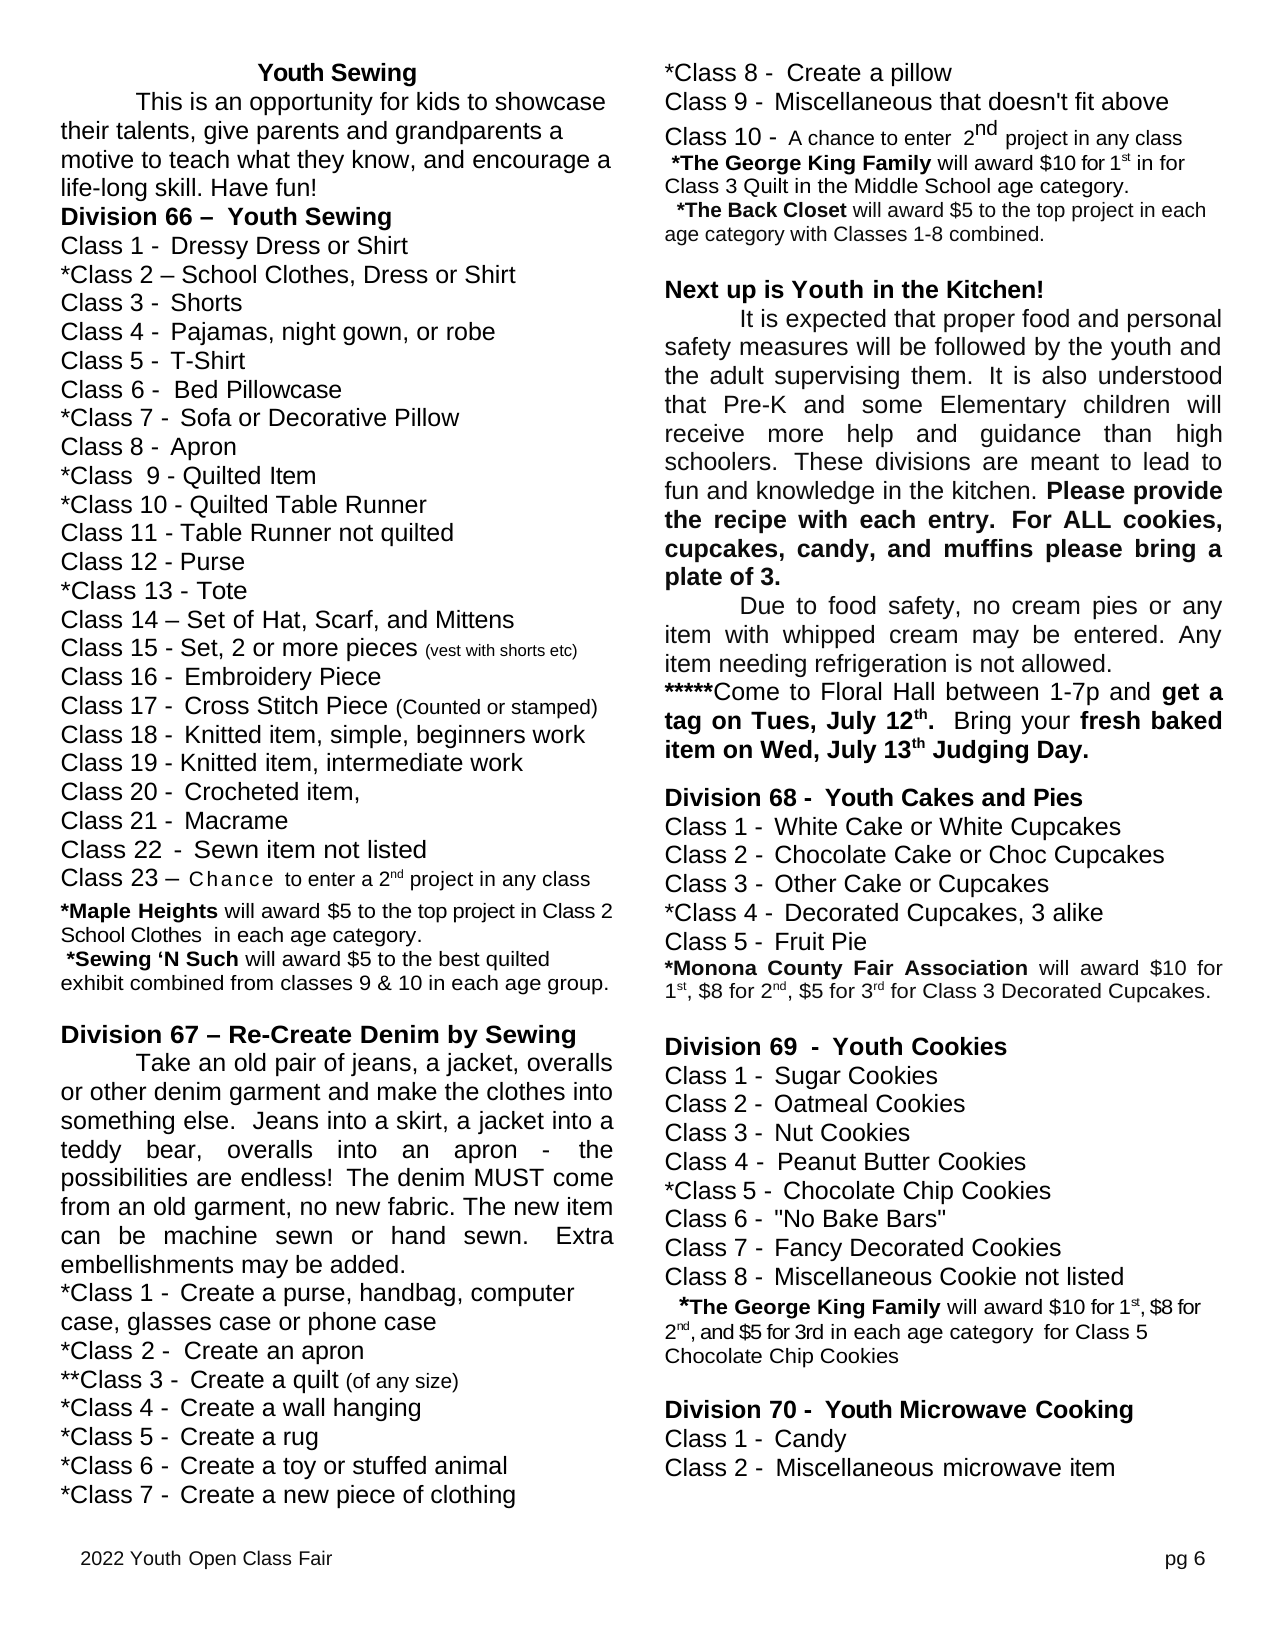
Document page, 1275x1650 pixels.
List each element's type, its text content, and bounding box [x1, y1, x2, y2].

text Class 2 - Chocolate Cake or Choc Cupcakes Class 3 - Other Cake or Cupcakes [664, 840, 1223, 898]
text Class 17 - Cross Stitch Piece (Counted or stamped) [60, 691, 614, 719]
text *The Back Closet will award $5 to the top project in each age category with Classes 1-8 combined. [664, 198, 1223, 246]
text Class 1 - Dressy Dress or Shirt [60, 231, 614, 259]
text Class 20 - Crocheted item, [60, 777, 614, 806]
text *Class 10 - Quilted Table Runner [60, 489, 614, 518]
text *Maple Heights will award $5 to the top project in Class 2 School Clothes in each age category. [60, 899, 614, 947]
text Class 6 - Bed Pillowcase [60, 374, 614, 403]
text Class 3 - Shorts [60, 288, 614, 317]
text **Class 3 - Create a quilt (of any size) [60, 1364, 614, 1393]
text Class 23 – Chance to enter a 2nd project in any class [60, 863, 614, 892]
text Youth Sewing [60, 58, 614, 87]
text Class 12 - Purse [60, 547, 614, 576]
text *Class 2 – School Clothes, Dress or Shirt [60, 259, 614, 288]
text *Monona County Fair Association will award $10 for 1st, $8 for 2nd, $5 for 3rd for Class 3 Decorated Cupcakes. [664, 955, 1223, 1003]
text *Class 8 - Create a pillow [664, 58, 1223, 87]
text Division 68 - Youth Cakes and Pies [664, 783, 1223, 812]
text Class 22 - Sewn item not listed [60, 834, 614, 863]
text This is an opportunity for kids to showcase their talents, give parents and grandparents a motive to teach what they know, and encourage a life-long skill. Have fun! [60, 87, 614, 202]
text Class 18 - Knitted item, simple, beginners work [60, 719, 614, 748]
text *Class 1 - Create a purse, handbag, computer case, glasses case or phone case [60, 1278, 614, 1336]
text Class 1 - Candy [664, 1424, 1223, 1453]
text It is expected that proper food and personal safety measures will be followed by the youth and the adult supervising them. It is also understood that Pre-K and some Elementary children will receive more help and guidance than high schoolers. These divisions are meant to lead to fun and knowledge in the kitchen. Please provide the recipe with each entry. For ALL cookies, cupcakes, candy, and muffins please bring a plate of 3. [664, 304, 1223, 591]
text Class 4 - Pajamas, night gown, or robe [60, 317, 614, 346]
text Class 7 - Fancy Decorated Cookies [664, 1233, 1223, 1262]
text Division 66 – Youth Sewing [60, 202, 614, 231]
text Class 2 - Miscellaneous microwave item [664, 1453, 1223, 1481]
text *Class 2 - Create an apron [60, 1336, 614, 1364]
text Class 9 - Miscellaneous that doesn't fit above Class 10 - A chance to enter 2nd project in any class [664, 87, 1223, 150]
text Class 1 - White Cake or White Cupcakes [664, 812, 1223, 840]
text *Class 7 - Sofa or Decorative Pillow [60, 403, 614, 432]
text Division 70 - Youth Microwave Cooking [664, 1395, 1223, 1424]
text Take an old pair of jeans, a jacket, overalls or other denim garment and make the clothes into something else. Jeans into a skirt, a jacket into a teddy bear, overalls into an apron - the possibilities are endless! The denim MUST come from an old garment, no new fabric. The new item can be machine sewn or hand sewn. Extra embellishments may be added. [60, 1048, 614, 1278]
text *Class 13 - Tote [60, 576, 614, 604]
text *The George King Family will award $10 for 1st in for Class 3 Quilt in the Middle School age category. [664, 150, 1223, 198]
text *Class 5 - Create a rug [60, 1422, 614, 1451]
text Class 5 - Fruit Pie [664, 927, 1223, 955]
text *Class 7 - Create a new piece of clothing [60, 1479, 614, 1508]
text *****Come to Floral Hall between 1-7p and get a tag on Tues, July 12th. Bring your fresh baked item on Wed, July 13th Judging Day. [664, 677, 1223, 764]
text Class 11 - Table Runner not quilted [60, 518, 614, 547]
text *Class 4 - Decorated Cupcakes, 3 alike [664, 898, 1223, 927]
text Division 67 – Re-Create Denim by Sewing [60, 1019, 614, 1048]
text Class 8 - Apron [60, 432, 614, 461]
text Class 21 - Macrame [60, 806, 614, 834]
text Class 3 - Nut Cookies [664, 1118, 1223, 1147]
text Class 14 – Set of Hat, Scarf, and Mittens [60, 604, 614, 633]
text Class 6 - "No Bake Bars" [664, 1204, 1223, 1233]
text Class 5 - T-Shirt [60, 346, 614, 374]
text Class 19 - Knitted item, intermediate work [60, 748, 614, 777]
text Class 2 - Oatmeal Cookies [664, 1089, 1223, 1118]
text Next up is Youth in the Kitchen! [664, 275, 1223, 304]
text *Class 5 - Chocolate Chip Cookies [664, 1176, 1223, 1204]
text Class 8 - Miscellaneous Cookie not listed [664, 1262, 1223, 1291]
text *The George King Family will award $10 for 1st, $8 for 2nd, and $5 for 3rd in each age category for Class 5 Chocolate Chip Cookies [664, 1291, 1223, 1367]
text Division 69 - Youth Cookies [664, 1032, 1223, 1061]
text *Sewing ‘N Such will award $5 to the best quilted exhibit combined from classes 9 & 10 in each age group. [60, 947, 614, 995]
text *Class 6 - Create a toy or stuffed animal [60, 1451, 614, 1479]
text Class 15 - Set, 2 or more pieces (vest with shorts etc) [60, 633, 614, 662]
text Class 1 - Sugar Cookies [664, 1061, 1223, 1089]
text *Class 9 - Quilted Item [60, 461, 614, 489]
text Class 16 - Embroidery Piece [60, 662, 614, 691]
text Due to food safety, no cream pies or any item with whipped cream may be entered. Any item needing refrigeration is not allowed. [664, 591, 1223, 677]
text *Class 4 - Create a wall hanging [60, 1393, 614, 1422]
text Class 4 - Peanut Butter Cookies [664, 1147, 1223, 1176]
